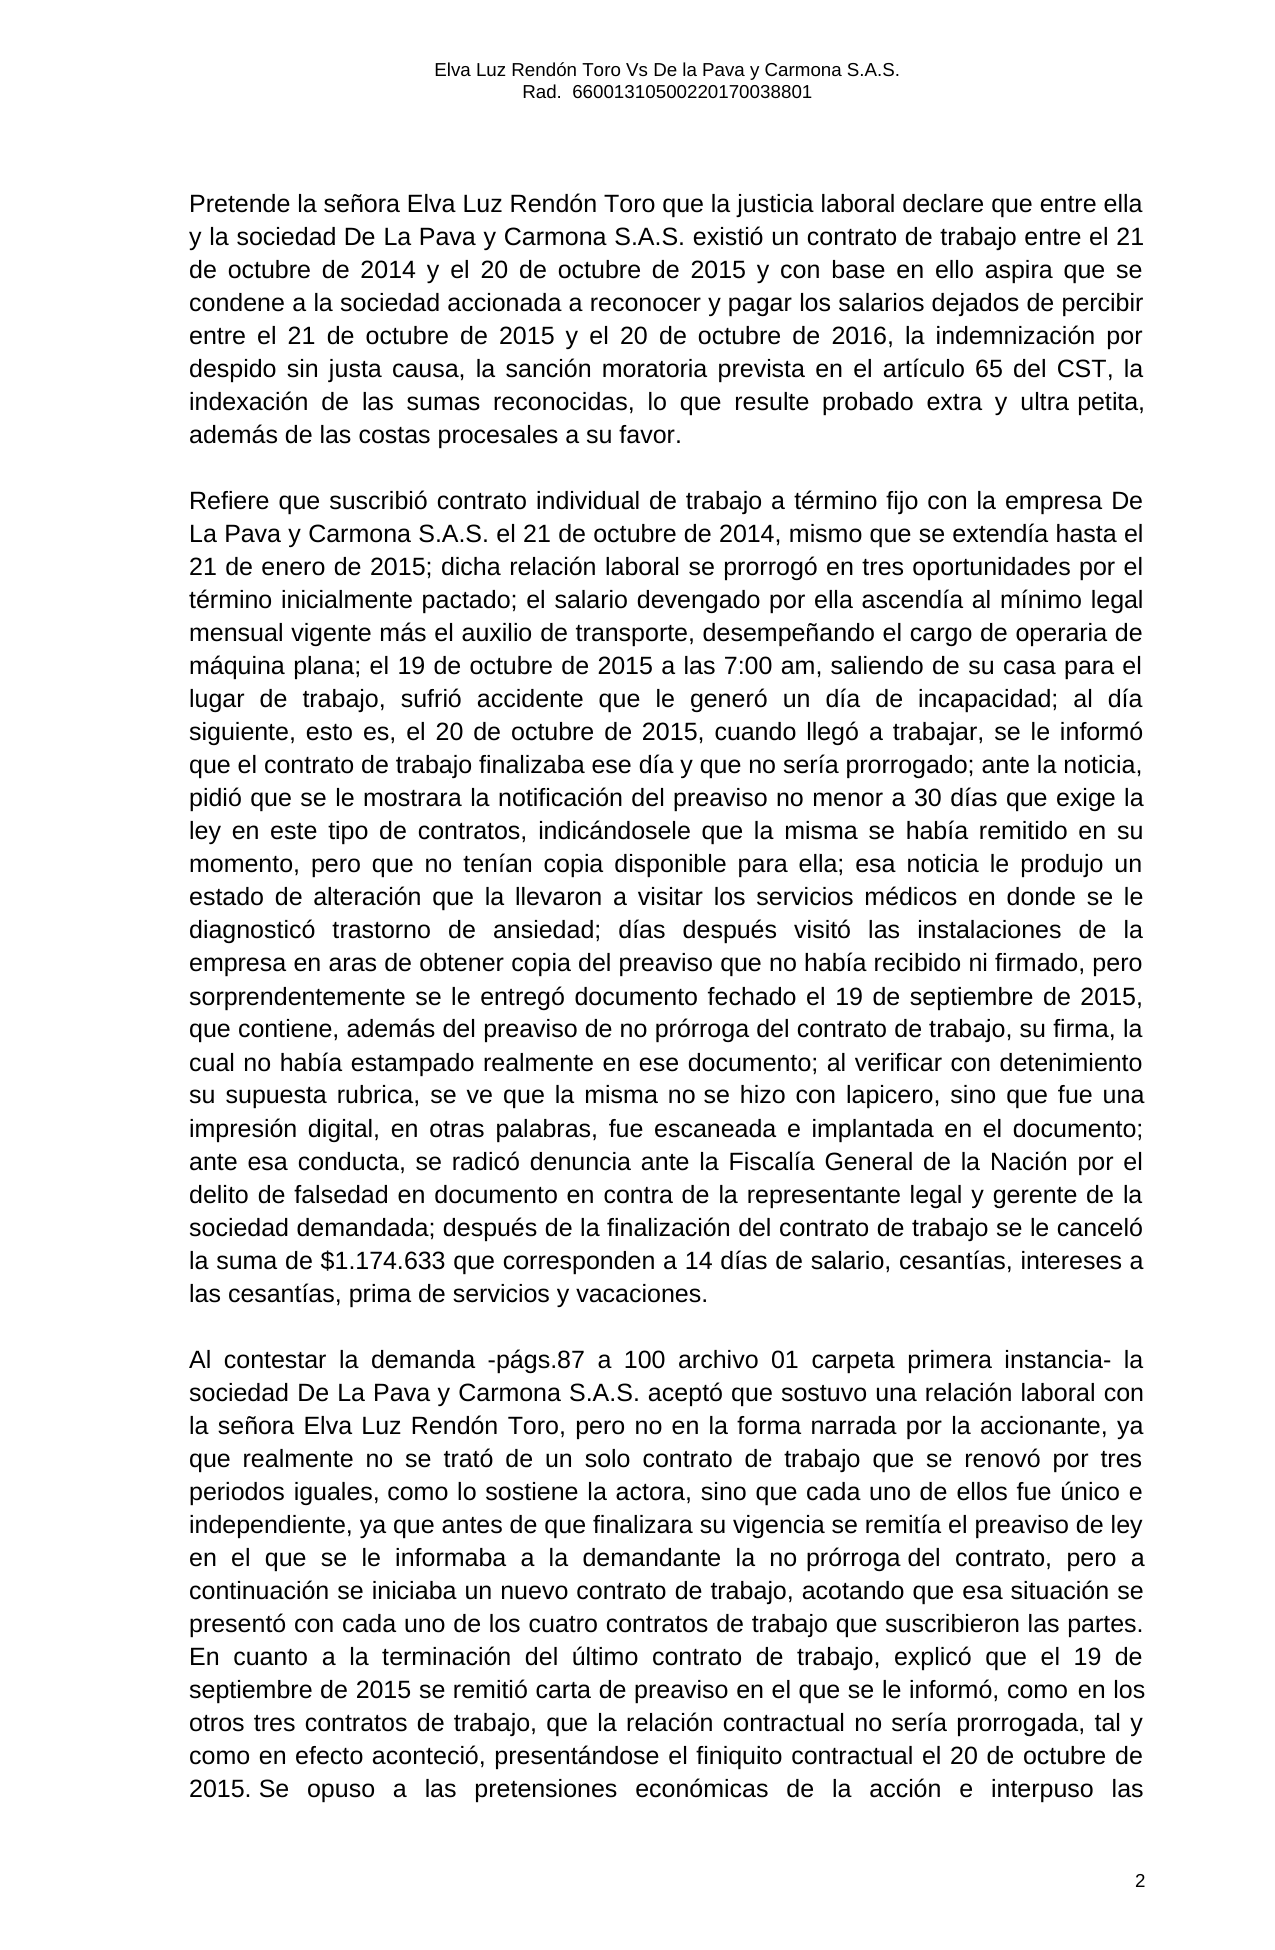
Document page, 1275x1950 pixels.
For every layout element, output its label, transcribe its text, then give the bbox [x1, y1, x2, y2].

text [189, 1345, 1145, 1803]
text Refiere que suscribió contrato individual de trabajo a término fijo con la empresa De La Pava y Carmona S.A.S. el 21 de octubre de 2014, mismo que se extendía hasta el 21 de enero de 2015; dicha relación laboral se prorrogó en tres oportunidades por el término inicialmente pactado; el salario devengado por ella ascendía al mínimo legal mensual vigente más el auxilio de transporte, desempeñando el cargo de operaria de máquina plana; el 19 de octubre de 2015 a las 7:00 am, saliendo de su casa para el lugar de trabajo, sufrió accidente que le generó un día de incapacidad; al día siguiente, esto es, el 20 de octubre de 2015, cuando llegó a trabajar, se le informó que el contrato de trabajo finalizaba ese día y que no sería prorrogado; ante la noticia, pidió que se le mostrara la notificación del preaviso no menor a 30 días que exige la ley en este tipo de contratos, indicándosele que la misma se había remitido en su momento, pero que no tenían copia disponible para ella; esa noticia le produjo un estado de alteración que la llevaron a visitar los servicios médicos en donde se le diagnosticó trastorno de ansiedad; días después visitó las instalaciones de la empresa en aras de obtener copia del preaviso que no había recibido ni firmado, pero sorprendentemente se le entregó documento fechado el 19 de septiembre de 2015, que contiene, además del preaviso de no prórroga del contrato de trabajo, su firma, la cual no había estampado realmente en ese documento; al verificar con detenimiento su supuesta rubrica, se ve que la misma no se hizo con lapicero, sino que fue una impresión digital, en otras palabras, fue escaneada e implantada en el documento; ante esa conducta, se radicó denuncia ante la Fiscalía General de la Nación por el delito de falsedad en documento en contra de la representante legal y gerente de la sociedad demandada; después de la finalización del contrato de trabajo se le canceló la suma de $1.174.633 que corresponden a 14 días de salario, cesantías, intereses a las cesantías, prima de servicios y vacaciones. [189, 486, 1145, 1307]
text Pretende la señora Elva Luz Rendón Toro que la justicia laboral declare que entre ella y la sociedad De La Pava y Carmona S.A.S. existió un contrato de trabajo entre el 21 de octubre de 2014 y el 20 de octubre de 2015 y con base en ello aspira que se condene a la sociedad accionada a reconocer y pagar los salarios dejados de percibir entre el 21 de octubre de 2015 y el 20 de octubre de 2016, la indemnización por despido sin justa causa, la sanción moratoria prevista en el artículo 65 del CST, la indexación de las sumas reconocidas, lo que resulte probado extra y ultra petita, además de las costas procesales a su favor. [189, 189, 1145, 449]
